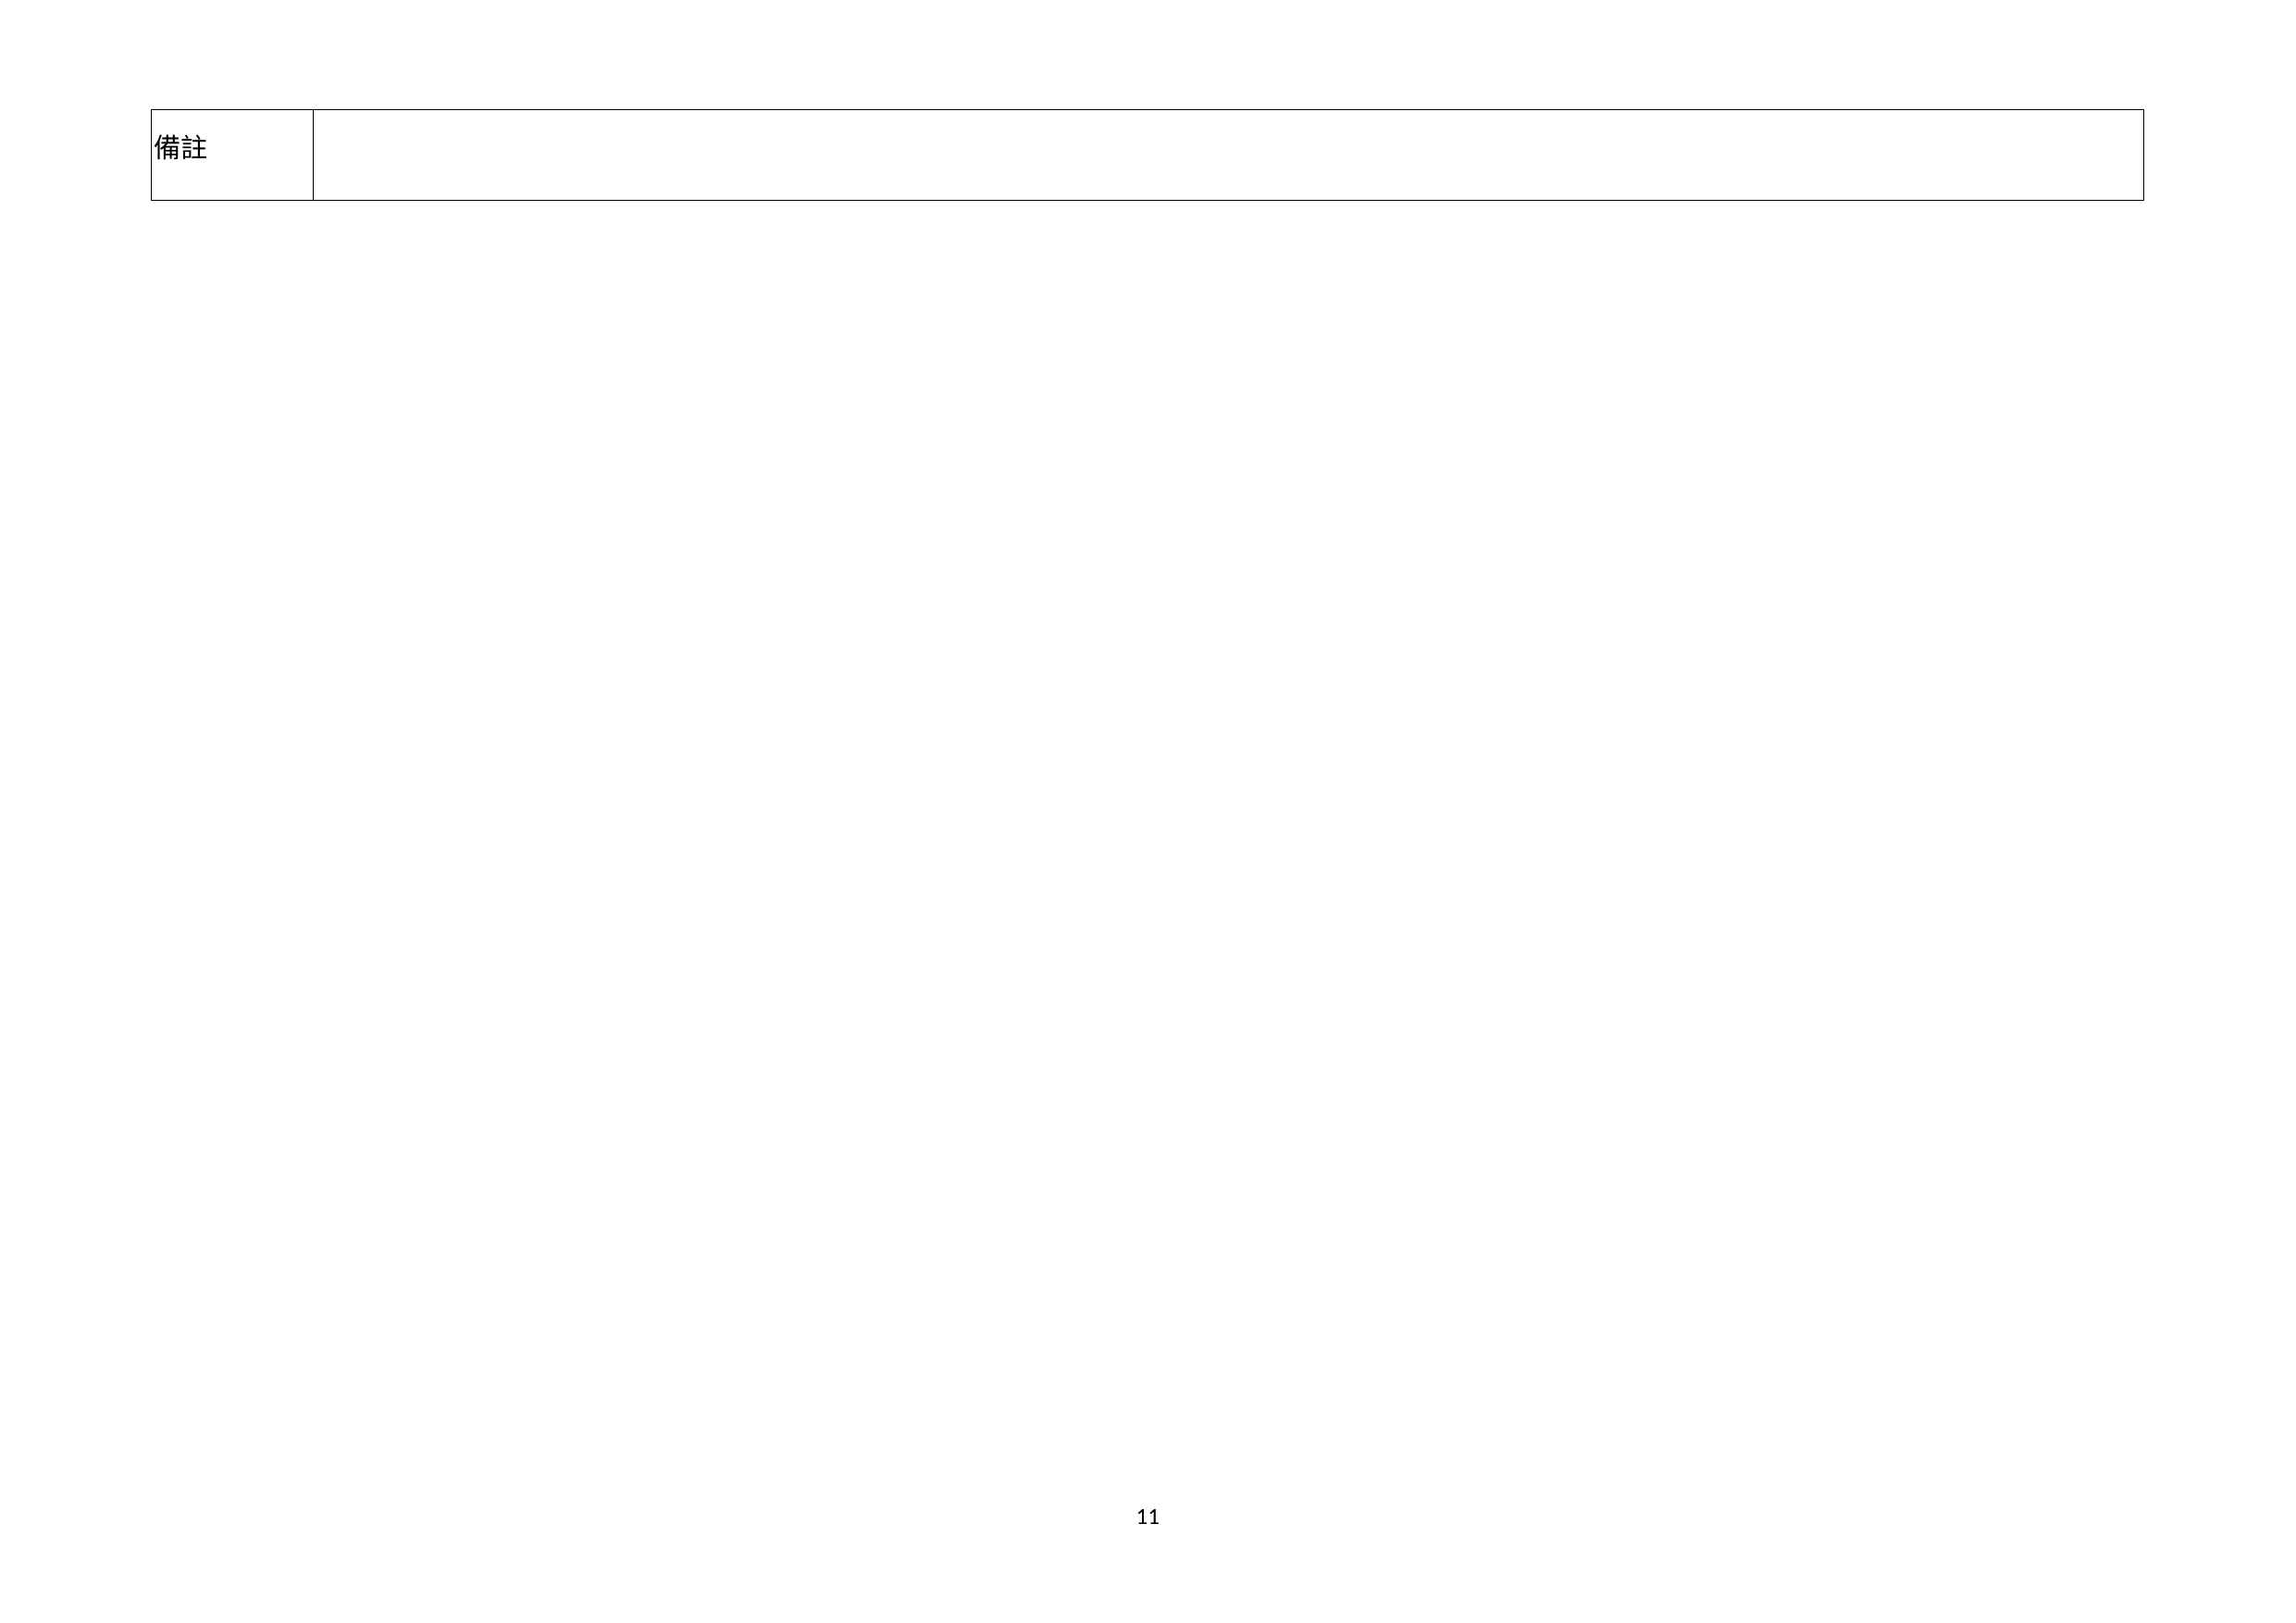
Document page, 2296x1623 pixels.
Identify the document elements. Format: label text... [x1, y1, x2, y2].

table_cell 備註 [152, 110, 313, 200]
table_cell [314, 110, 2143, 200]
